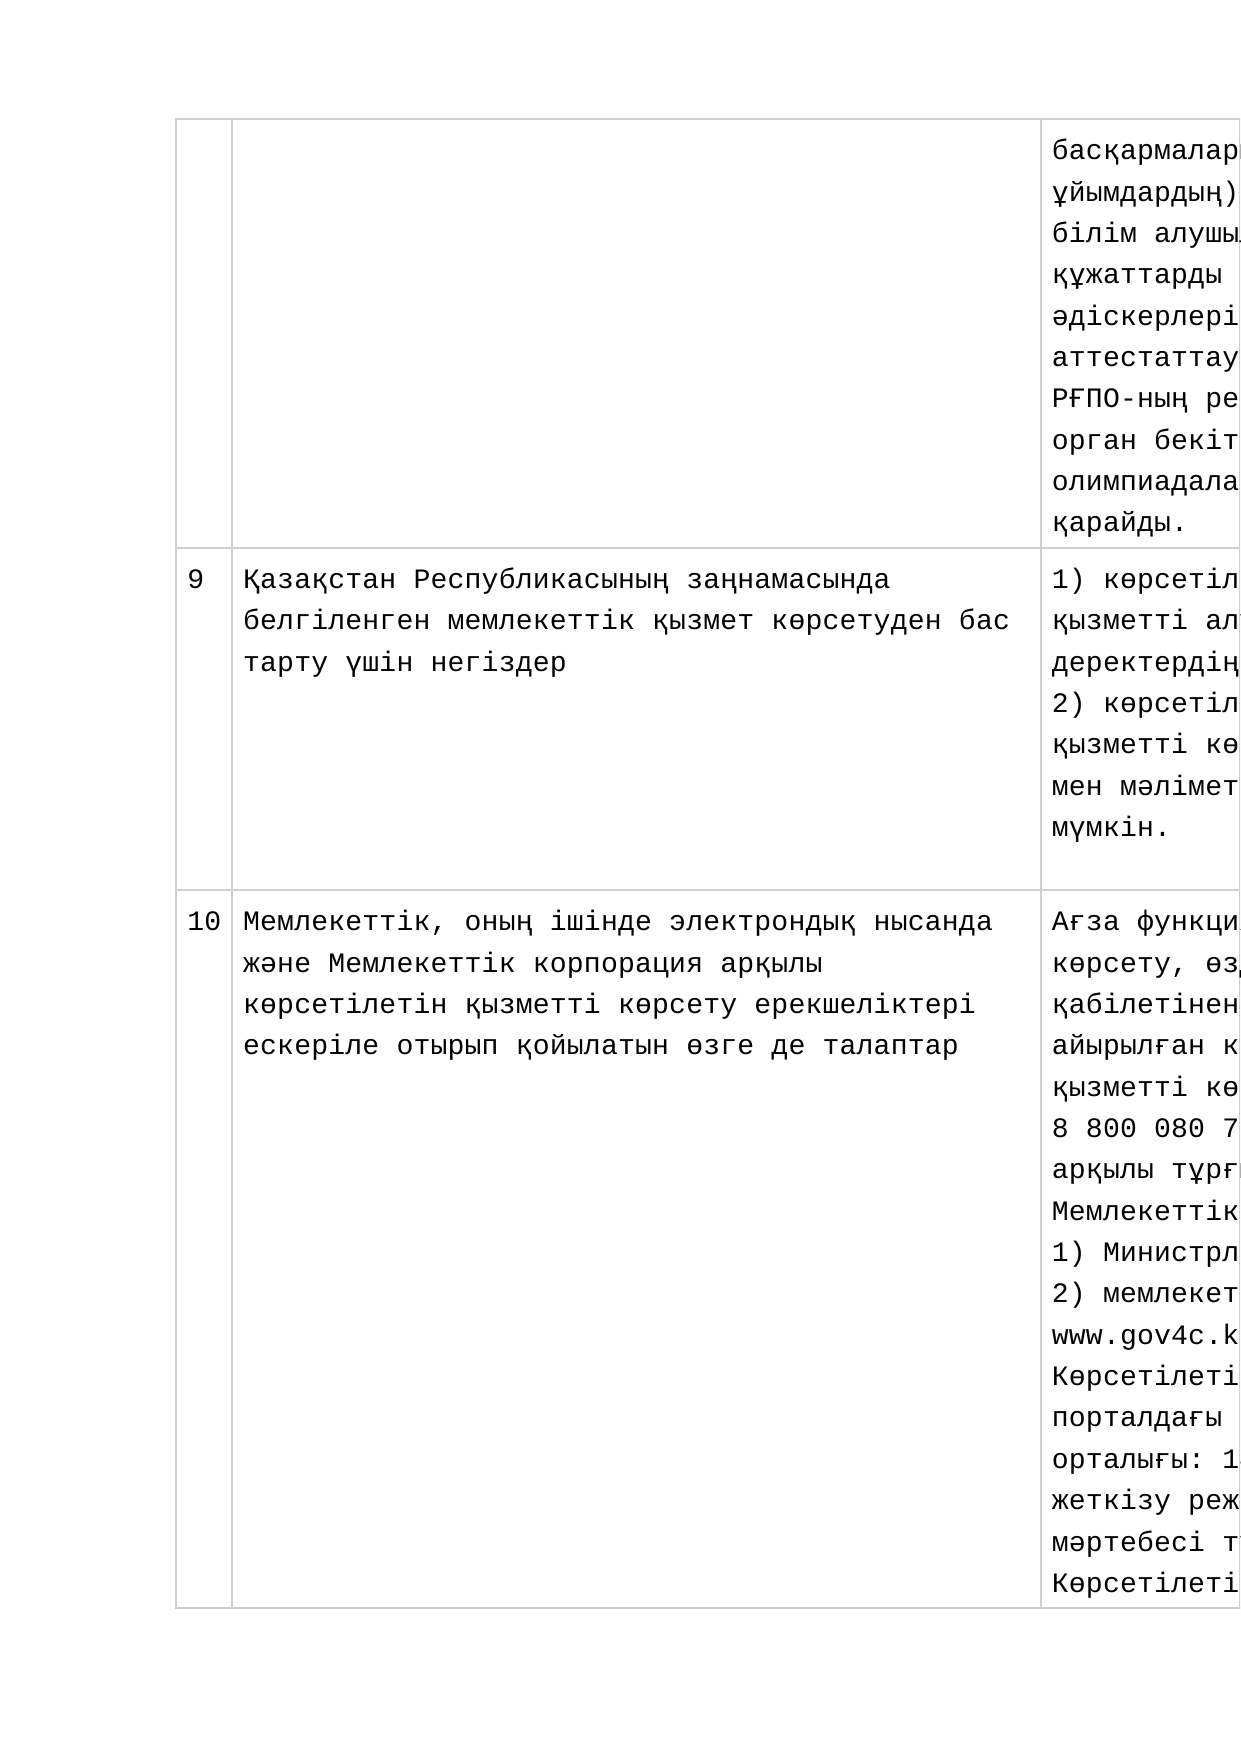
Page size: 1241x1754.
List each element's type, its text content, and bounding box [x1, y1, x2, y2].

table_cell 8 [177, 120, 231, 547]
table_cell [1042, 120, 1239, 547]
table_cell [233, 120, 1040, 547]
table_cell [233, 891, 1040, 1607]
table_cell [1042, 891, 1239, 1607]
table_cell 10 [177, 891, 231, 1607]
table_cell 9 [177, 549, 231, 889]
table_cell 1) көрсетілетін қызметті алушы мемлекеттік көрсетілетін қызметті алу үшін ұсынған құжаттардың және (немесе) олардағы деректердің (мәліметтердің) анық еместігін анықтау; 2) көрсетілетін қызметті алушы және (немесе) мемлекеттік қызметті көрсету үшін қажетті ұсынылған материалдар, деректер мен мәліметтер талаптарға сәйкес келмеген жағдайларда бұзылуы мүмкін. [1042, 549, 1239, 889]
table_cell Қазақстан Республикасының заңнамасында белгіленген мемлекеттік қызмет көрсетуден бас тарту үшін негіздер [233, 549, 1040, 889]
